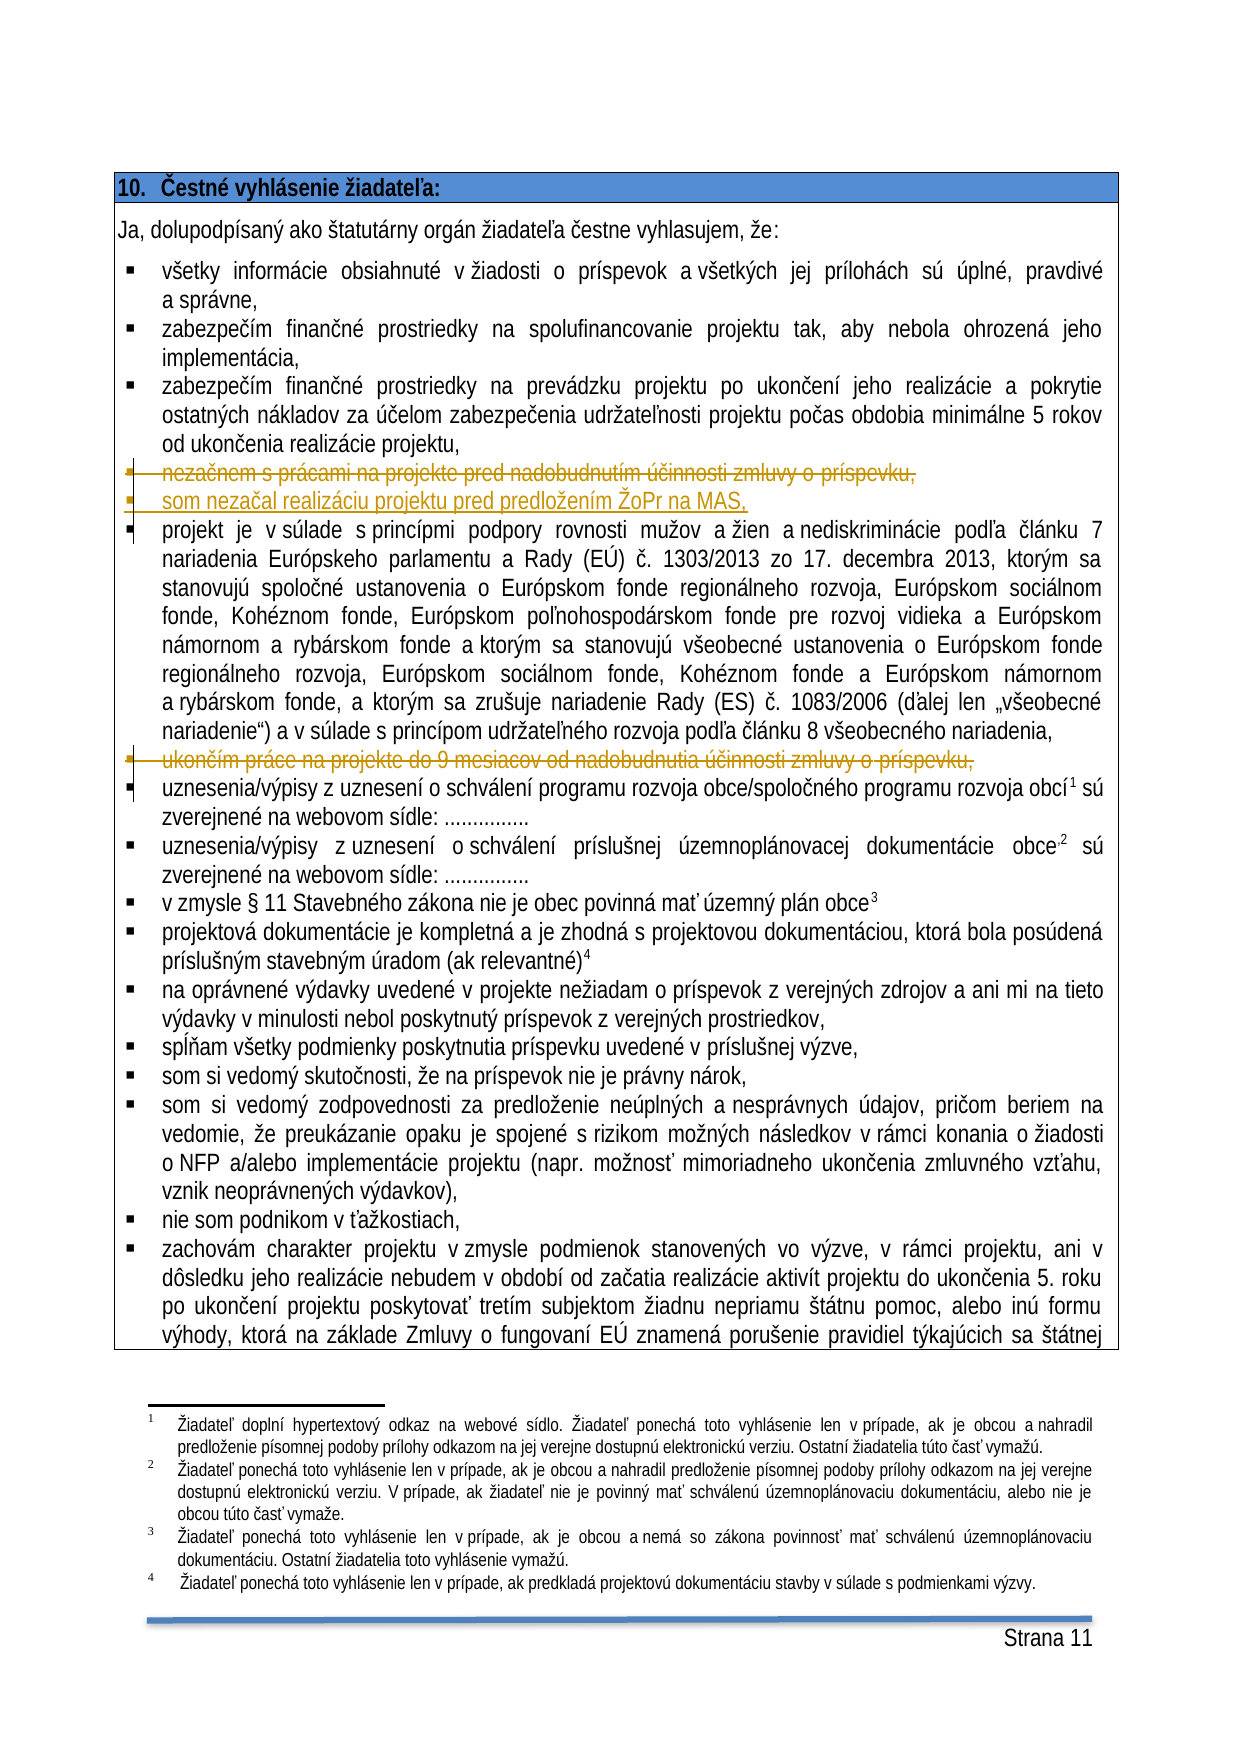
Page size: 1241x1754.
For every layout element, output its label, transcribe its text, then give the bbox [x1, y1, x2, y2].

table_header Čestné vyhlásenie žiadateľa: [115, 173, 1118, 202]
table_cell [115, 203, 1118, 1348]
